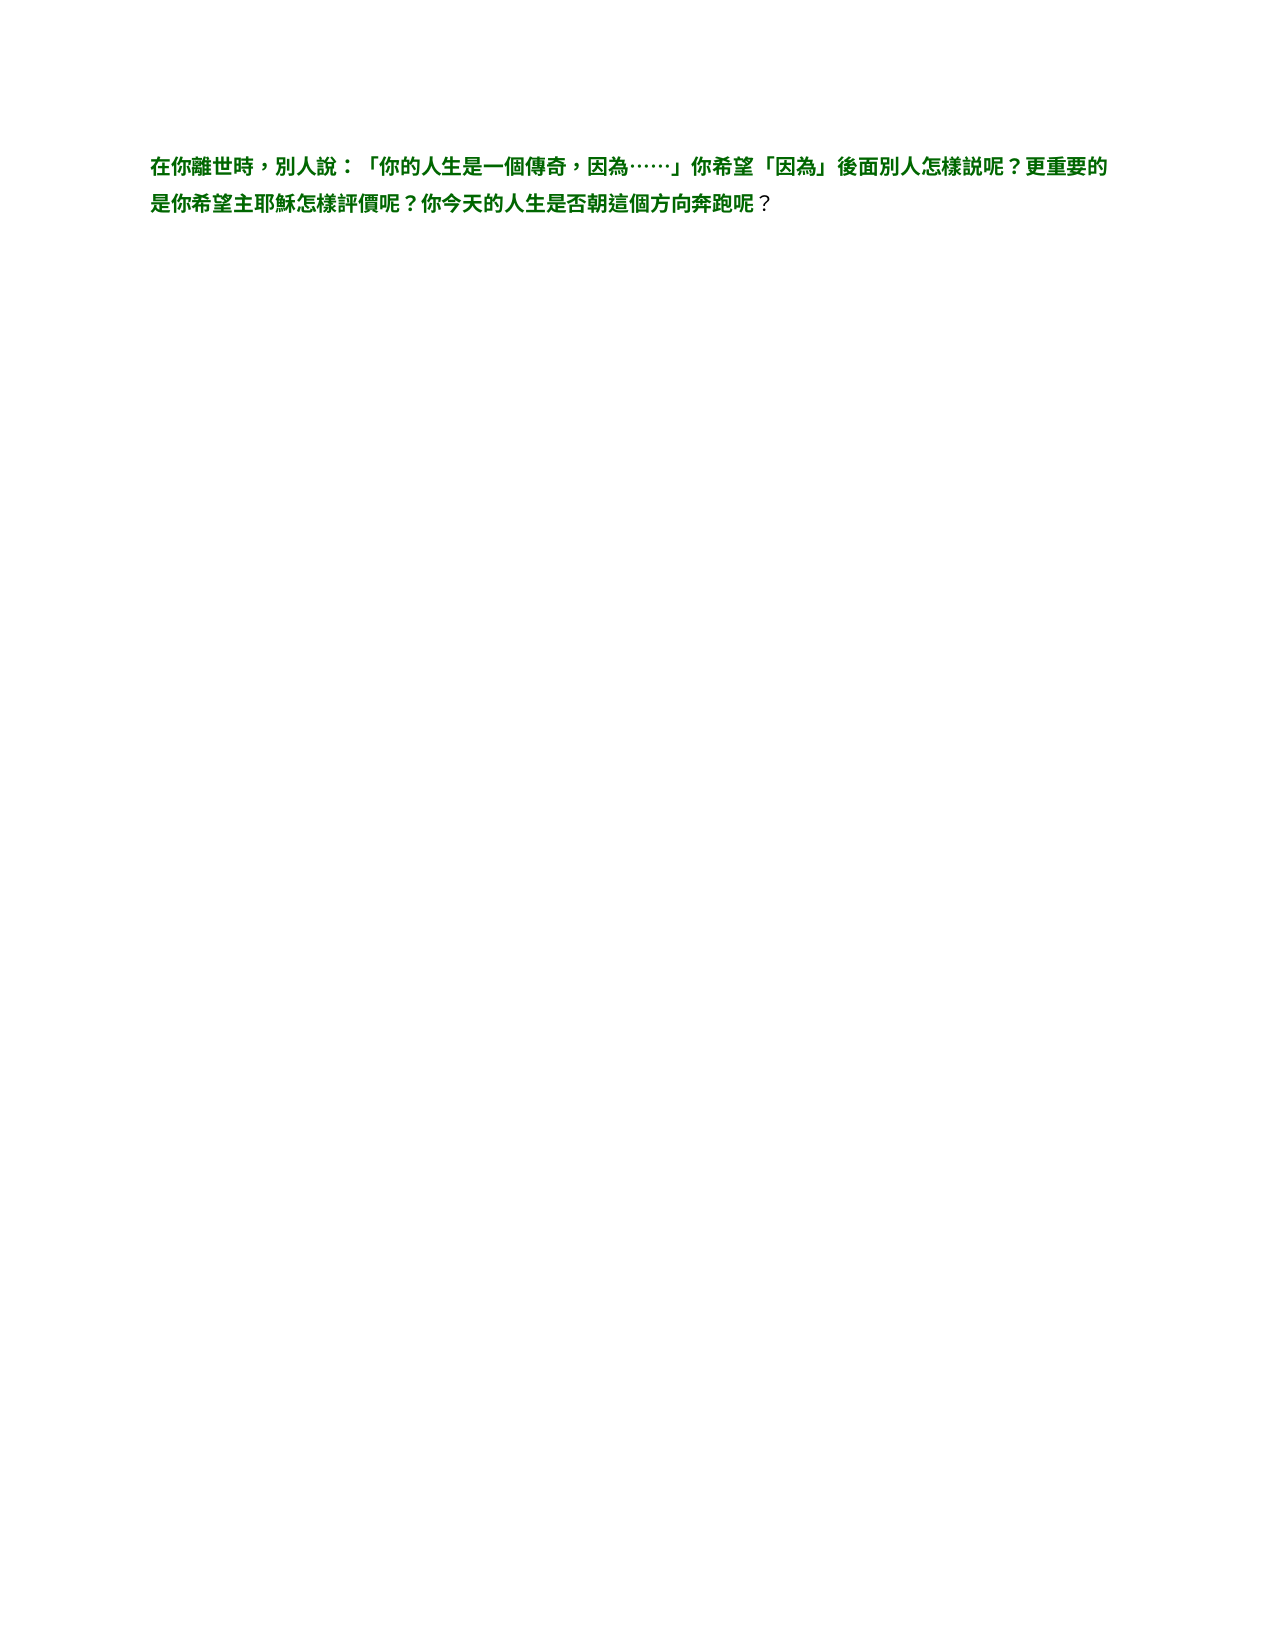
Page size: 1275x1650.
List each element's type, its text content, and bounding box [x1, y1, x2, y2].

text 在你離世時，別人說：「你的人生是一個傳奇，因為……」你希望「因為」後面別人怎樣説呢？更重要的是你希望主耶穌怎樣評價呢？你今天的人生是否朝這個方向奔跑呢？ [150, 150, 1125, 218]
